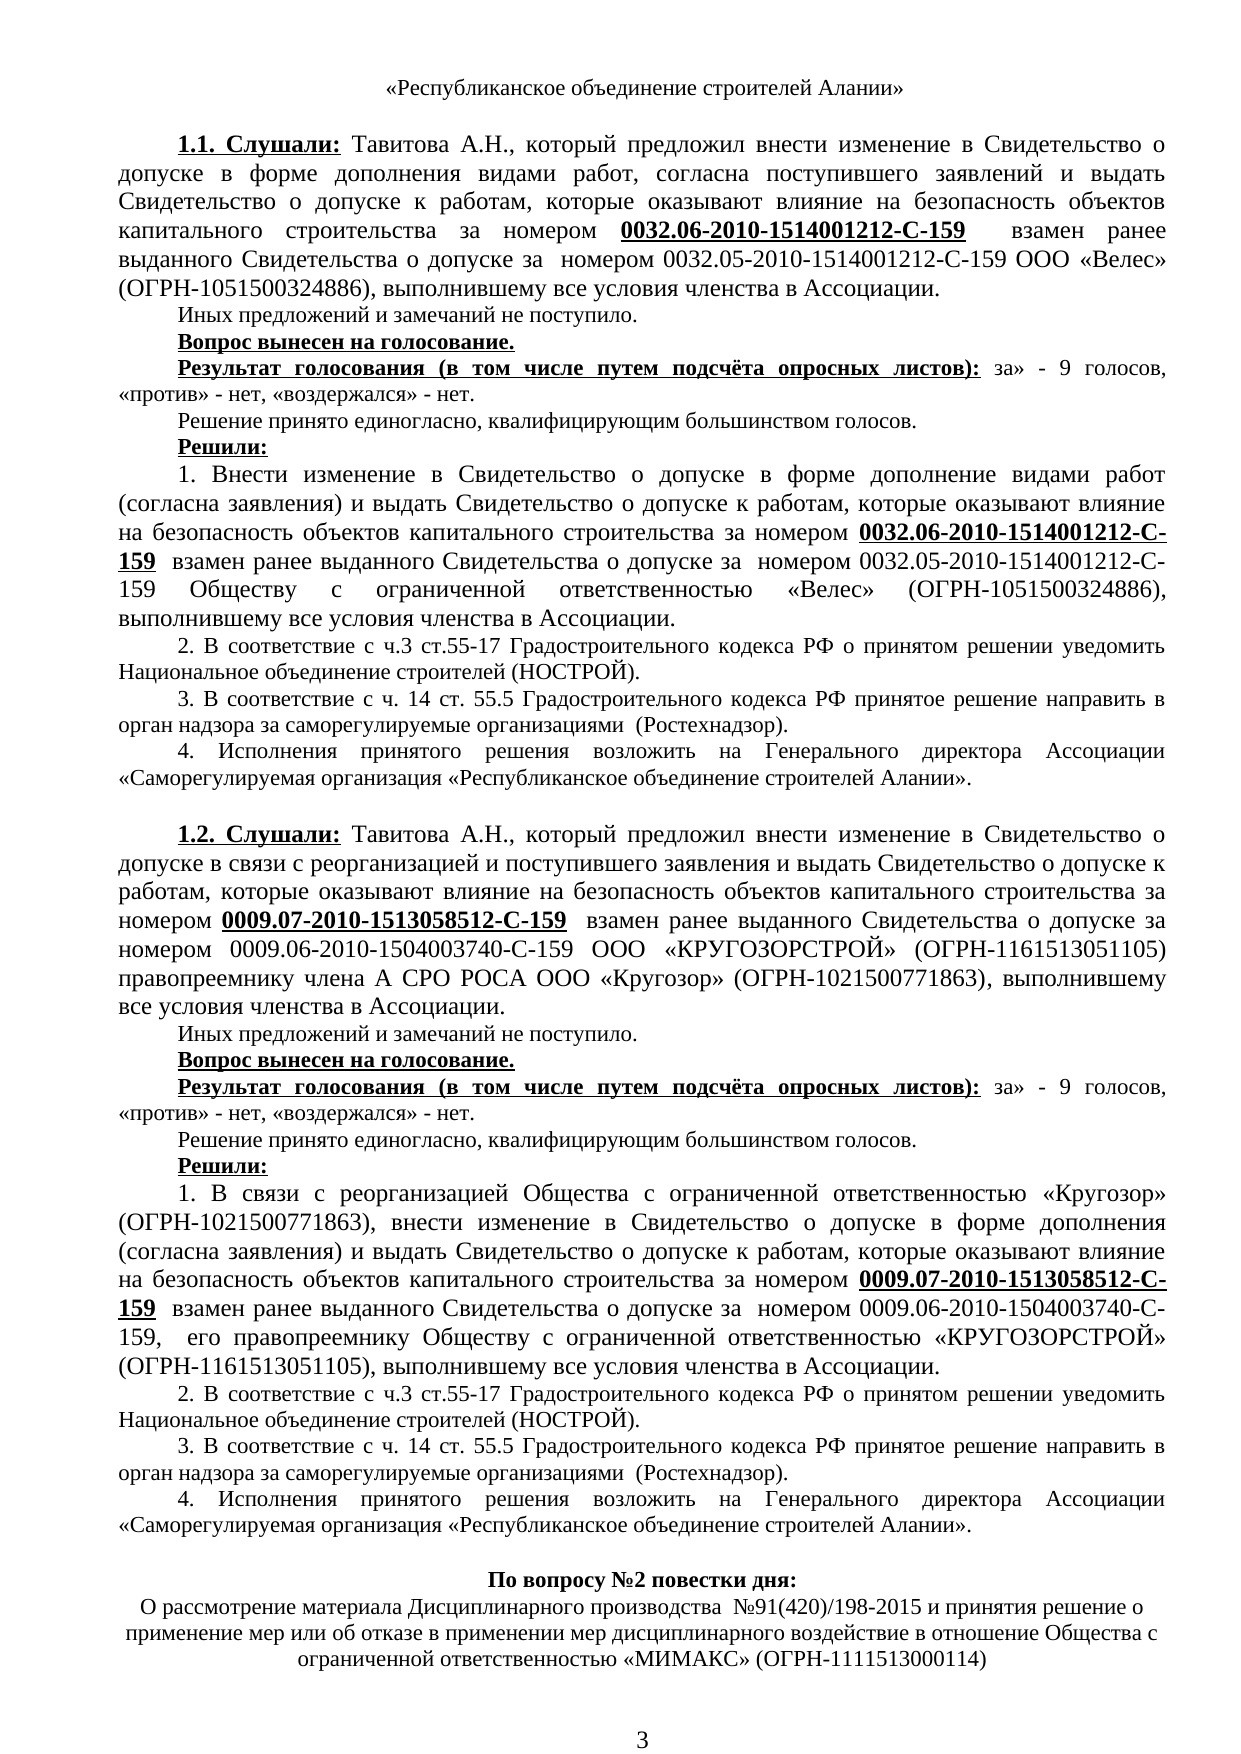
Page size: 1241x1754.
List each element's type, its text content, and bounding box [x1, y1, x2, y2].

text Иных предложений и замечаний не поступило. [118, 301, 1167, 328]
text Решение принято единогласно, квалифицирующим большинством голосов. [118, 407, 1167, 433]
text Вопрос вынесен на голосование. [118, 328, 1167, 354]
text 3. В соответствие с ч. 14 ст. 55.5 Градостроительного кодекса РФ принятое решение направить в орган надзора за саморегулируемые организациями (Ростехнадзор). [118, 685, 1167, 737]
text 4. Исполнения принятого решения возложить на Генерального директора Ассоциации «Саморегулируемая организация «Республиканское объединение строителей Алании». [118, 1485, 1167, 1538]
text 4. Исполнения принятого решения возложить на Генерального директора Ассоциации «Саморегулируемая организация «Республиканское объединение строителей Алании». [118, 737, 1167, 790]
text 1. В связи с реорганизацией Общества с ограниченной ответственностью «Кругозор» (ОГРН-1021500771863), внести изменение в Свидетельство о допуске в форме дополнения (согласна заявления) и выдать Свидетельство о допуске к работам, которые оказывают влияние на безопасность объектов капитального строительства за номером 0009.07-2010-1513058512-С-159 взамен ранее выданного Свидетельства о допуске за номером 0009.06-2010-1504003740-С-159, его правопреемнику Обществу с ограниченной ответственностью «КРУГОЗОРСТРОЙ» (ОГРН-1161513051105), выполнившему все условия членства в Ассоциации. [118, 1178, 1167, 1379]
text 1.2. Слушали: Тавитова А.Н., который предложил внести изменение в Свидетельство о допуске в связи с реорганизацией и поступившего заявления и выдать Свидетельство о допуске к работам, которые оказывают влияние на безопасность объектов капитального строительства за номером 0009.07-2010-1513058512-С-159 взамен ранее выданного Свидетельства о допуске за номером 0009.06-2010-1504003740-С-159 ООО «КРУГОЗОРСТРОЙ» (ОГРН-1161513051105) правопреемнику члена А СРО РОСА ООО «Кругозор» (ОГРН-1021500771863), выполнившему все условия членства в Ассоциации. [118, 819, 1167, 1020]
text 1. Внести изменение в Свидетельство о допуске в форме дополнение видами работ (согласна заявления) и выдать Свидетельство о допуске к работам, которые оказывают влияние на безопасность объектов капитального строительства за номером 0032.06-2010-1514001212-С-159 взамен ранее выданного Свидетельства о допуске за номером 0032.05-2010-1514001212-С-159 Обществу с ограниченной ответственностью «Велес» (ОГРН-1051500324886), выполнившему все условия членства в Ассоциации. [118, 459, 1167, 632]
text 2. В соответствие с ч.3 ст.55-17 Градостроительного кодекса РФ о принятом решении уведомить Национальное объединение строителей (НОСТРОЙ). [118, 1379, 1167, 1432]
text 3. В соответствие с ч. 14 ст. 55.5 Градостроительного кодекса РФ принятое решение направить в орган надзора за саморегулируемые организациями (Ростехнадзор). [118, 1432, 1167, 1485]
text 2. В соответствие с ч.3 ст.55-17 Градостроительного кодекса РФ о принятом решении уведомить Национальное объединение строителей (НОСТРОЙ). [118, 632, 1167, 685]
text Вопрос вынесен на голосование. [118, 1047, 1167, 1073]
text Решение принято единогласно, квалифицирующим большинством голосов. [118, 1126, 1167, 1152]
text Результат голосования (в том числе путем подсчёта опросных листов): за» - 9 голосов, «против» - нет, «воздержался» - нет. [118, 354, 1167, 407]
text «Республиканское объединение строителей Алании» [118, 74, 1167, 100]
text 1.1. Слушали: Тавитова А.Н., который предложил внести изменение в Свидетельство о допуске в форме дополнения видами работ, согласна поступившего заявлений и выдать Свидетельство о допуске к работам, которые оказывают влияние на безопасность объектов капитального строительства за номером 0032.06-2010-1514001212-С-159 взамен ранее выданного Свидетельства о допуске за номером 0032.05-2010-1514001212-С-159 ООО «Велес» (ОГРН-1051500324886), выполнившему все условия членства в Ассоциации. [118, 129, 1167, 301]
text О рассмотрение материала Дисциплинарного производства №91(420)/198-2015 и принятия решение о применение мер или об отказе в применении мер дисциплинарного воздействие в отношение Общества с ограниченной ответственностью «МИМАКС» (ОГРН-1111513000114) [118, 1593, 1167, 1672]
text По вопросу №2 повестки дня: [118, 1566, 1167, 1593]
text Иных предложений и замечаний не поступило. [118, 1020, 1167, 1047]
text Результат голосования (в том числе путем подсчёта опросных листов): за» - 9 голосов, «против» - нет, «воздержался» - нет. [118, 1073, 1167, 1126]
text Решили: [118, 1152, 1167, 1178]
text Решили: [118, 433, 1167, 459]
